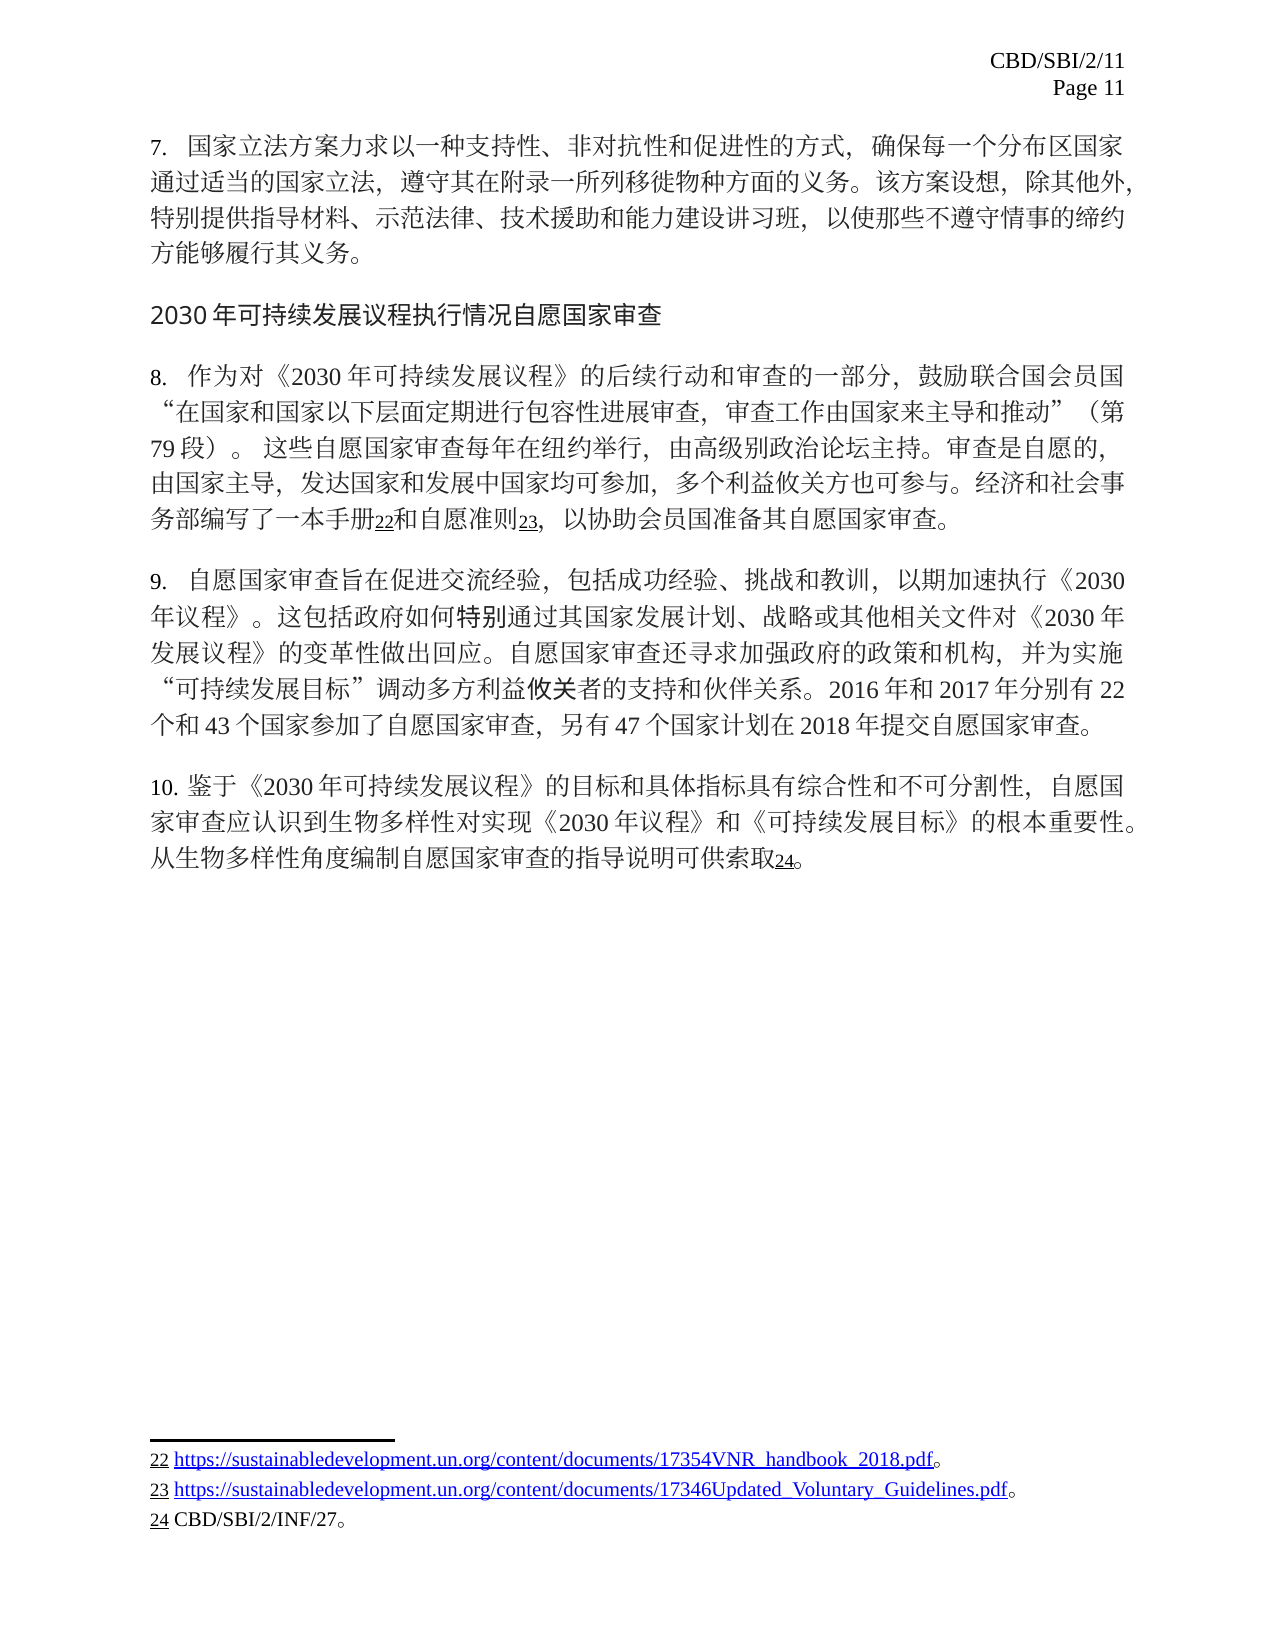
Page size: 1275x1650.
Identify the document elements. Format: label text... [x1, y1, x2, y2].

list 国家立法方案力求以一种支持性、非对抗性和促进性的方式，确保每一个分布区国家通过适当的国家立法，遵守其在附录一所列移徙物种方面的义务。该方案设想，除其他外，特别提供指导材料、示范法律、技术援助和能力建设讲习班，以使那些不遵守情事的缔约方能够履行其义务。 [150, 126, 1125, 270]
list 鉴于《2030年可持续发展议程》的目标和具体指标具有综合性和不可分割性，自愿国家审查应认识到生物多样性对实现《2030年议程》和《可持续发展目标》的根本重要性。从生物多样性角度编制自愿国家审查的指导说明可供索取。 [150, 766, 1125, 874]
list 自愿国家审查旨在促进交流经验，包括成功经验、挑战和教训，以期加速执行《2030年议程》。这包括政府如何特别通过其国家发展计划、战略或其他相关文件对《2030年发展议程》的变革性做出回应。自愿国家审查还寻求加强政府的政策和机构，并为实施“可持续发展目标”调动多方利益攸关者的支持和伙伴关系。2016年和2017年分别有22个和43个国家参加了自愿国家审查，另有47个国家计划在2018年提交自愿国家审查。 [150, 561, 1125, 741]
text 2030年可持续发展议程执行情况自愿国家审查 [150, 295, 1125, 331]
list 作为对《2030年可持续发展议程》的后续行动和审查的一部分，鼓励联合国会员国“在国家和国家以下层面定期进行包容性进展审查，审查工作由国家来主导和推动”（第79段）。 这些自愿国家审查每年在纽约举行，由高级别政治论坛主持。审查是自愿的，由国家主导，发达国家和发展中国家均可参加，多个利益攸关方也可参与。经济和社会事务部编写了一本手册和自愿准则，以协助会员国准备其自愿国家审查。 [150, 356, 1125, 536]
